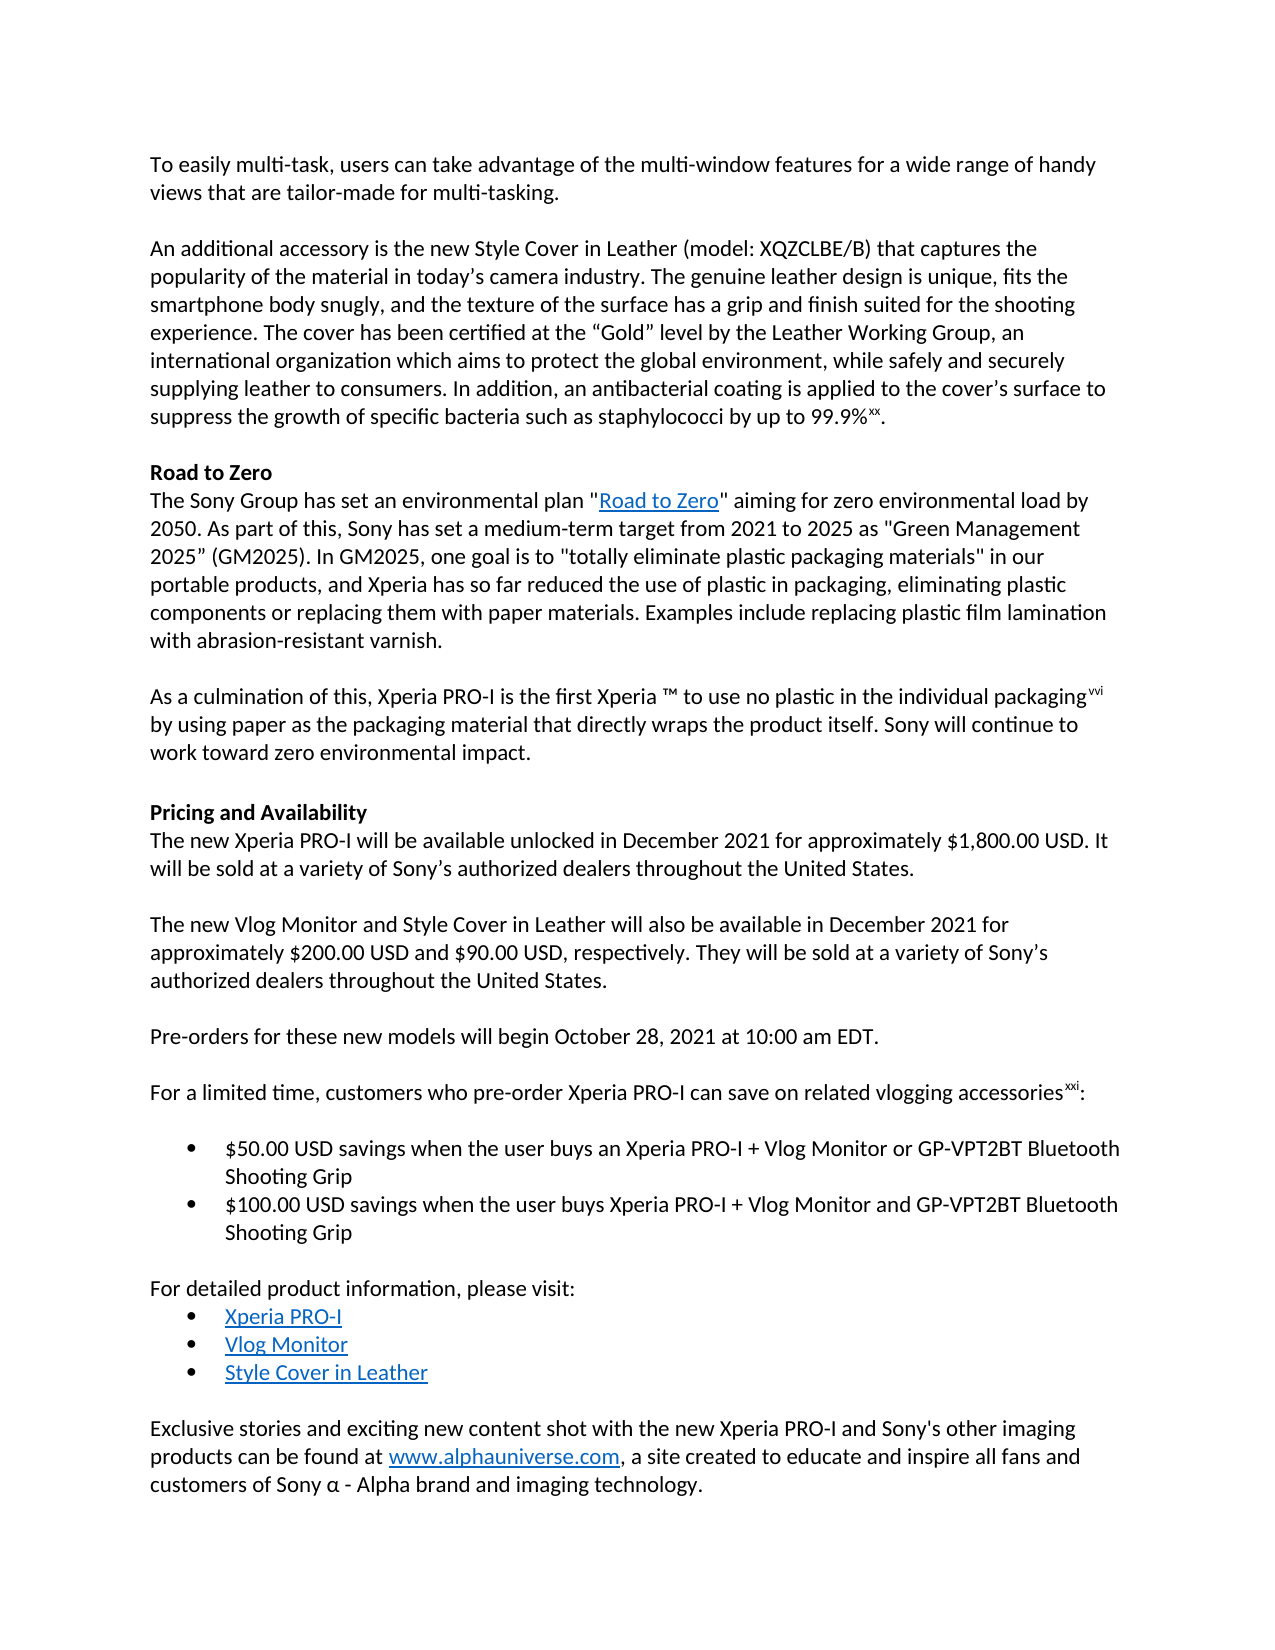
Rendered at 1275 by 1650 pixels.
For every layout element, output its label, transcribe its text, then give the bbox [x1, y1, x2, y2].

text Pricing and Availability [150, 798, 1125, 826]
text An additional accessory is the new Style Cover in Leather (model: XQZCLBE/B) that captures the popularity of the material in today’s camera industry. The genuine leather design is unique, fits the smartphone body snugly, and the texture of the surface has a grip and finish suited for the shooting experience. The cover has been certified at the “Gold” level by the Leather Working Group, an international organization which aims to protect the global environment, while safely and securely supplying leather to consumers. In addition, an antibacterial coating is applied to the cover’s surface to suppress the growth of specific bacteria such as staphylococci by up to 99.9%. [150, 234, 1125, 430]
list $50.00 USD savings when the user buys an Xperia PRO-I + Vlog Monitor or GP-VPT2BT Bluetooth Shooting Grip [187, 1134, 1125, 1190]
text For a limited time, customers who pre-order Xperia PRO-I can save on related vlogging accessories: [150, 1078, 1125, 1106]
text The new Vlog Monitor and Style Cover in Leather will also be available in December 2021 for approximately $200.00 USD and $90.00 USD, respectively. They will be sold at a variety of Sony’s authorized dealers throughout the United States. [150, 910, 1125, 994]
text The Sony Group has set an environmental plan "Road to Zero" aiming for zero environmental load by 2050. As part of this, Sony has set a medium-term target from 2021 to 2025 as "Green Management 2025” (GM2025). In GM2025, one goal is to "totally eliminate plastic packaging materials" in our portable products, and Xperia has so far reduced the use of plastic in packaging, eliminating plastic components or replacing them with paper materials. Examples include replacing plastic film lamination with abrasion-resistant varnish. [150, 486, 1125, 654]
list Style Cover in Leather [187, 1358, 1125, 1386]
text As a culmination of this, Xperia PRO-I is the first Xperia ™ to use no plastic in the individual packagingvvi by using paper as the packaging material that directly wraps the product itself. Sony will continue to work toward zero environmental impact. [150, 682, 1125, 766]
text Exclusive stories and exciting new content shot with the new Xperia PRO-I and Sony's other imaging products can be found at www.alphauniverse.com, a site created to educate and inspire all fans and customers of Sony α - Alpha brand and imaging technology. [150, 1414, 1125, 1498]
text The new Xperia PRO-I will be available unlocked in December 2021 for approximately $1,800.00 USD. It will be sold at a variety of Sony’s authorized dealers throughout the United States. [150, 826, 1125, 882]
text For detailed product information, please visit: [150, 1274, 1125, 1302]
list Xperia PRO-I [187, 1302, 1125, 1330]
text To easily multi-task, users can take advantage of the multi-window features for a wide range of handy views that are tailor-made for multi-tasking. [150, 150, 1125, 206]
text Road to Zero [150, 458, 1125, 486]
list $100.00 USD savings when the user buys Xperia PRO-I + Vlog Monitor and GP-VPT2BT Bluetooth Shooting Grip [187, 1190, 1125, 1246]
text Pre-orders for these new models will begin October 28, 2021 at 10:00 am EDT. [150, 1022, 1125, 1050]
list Vlog Monitor [187, 1330, 1125, 1358]
